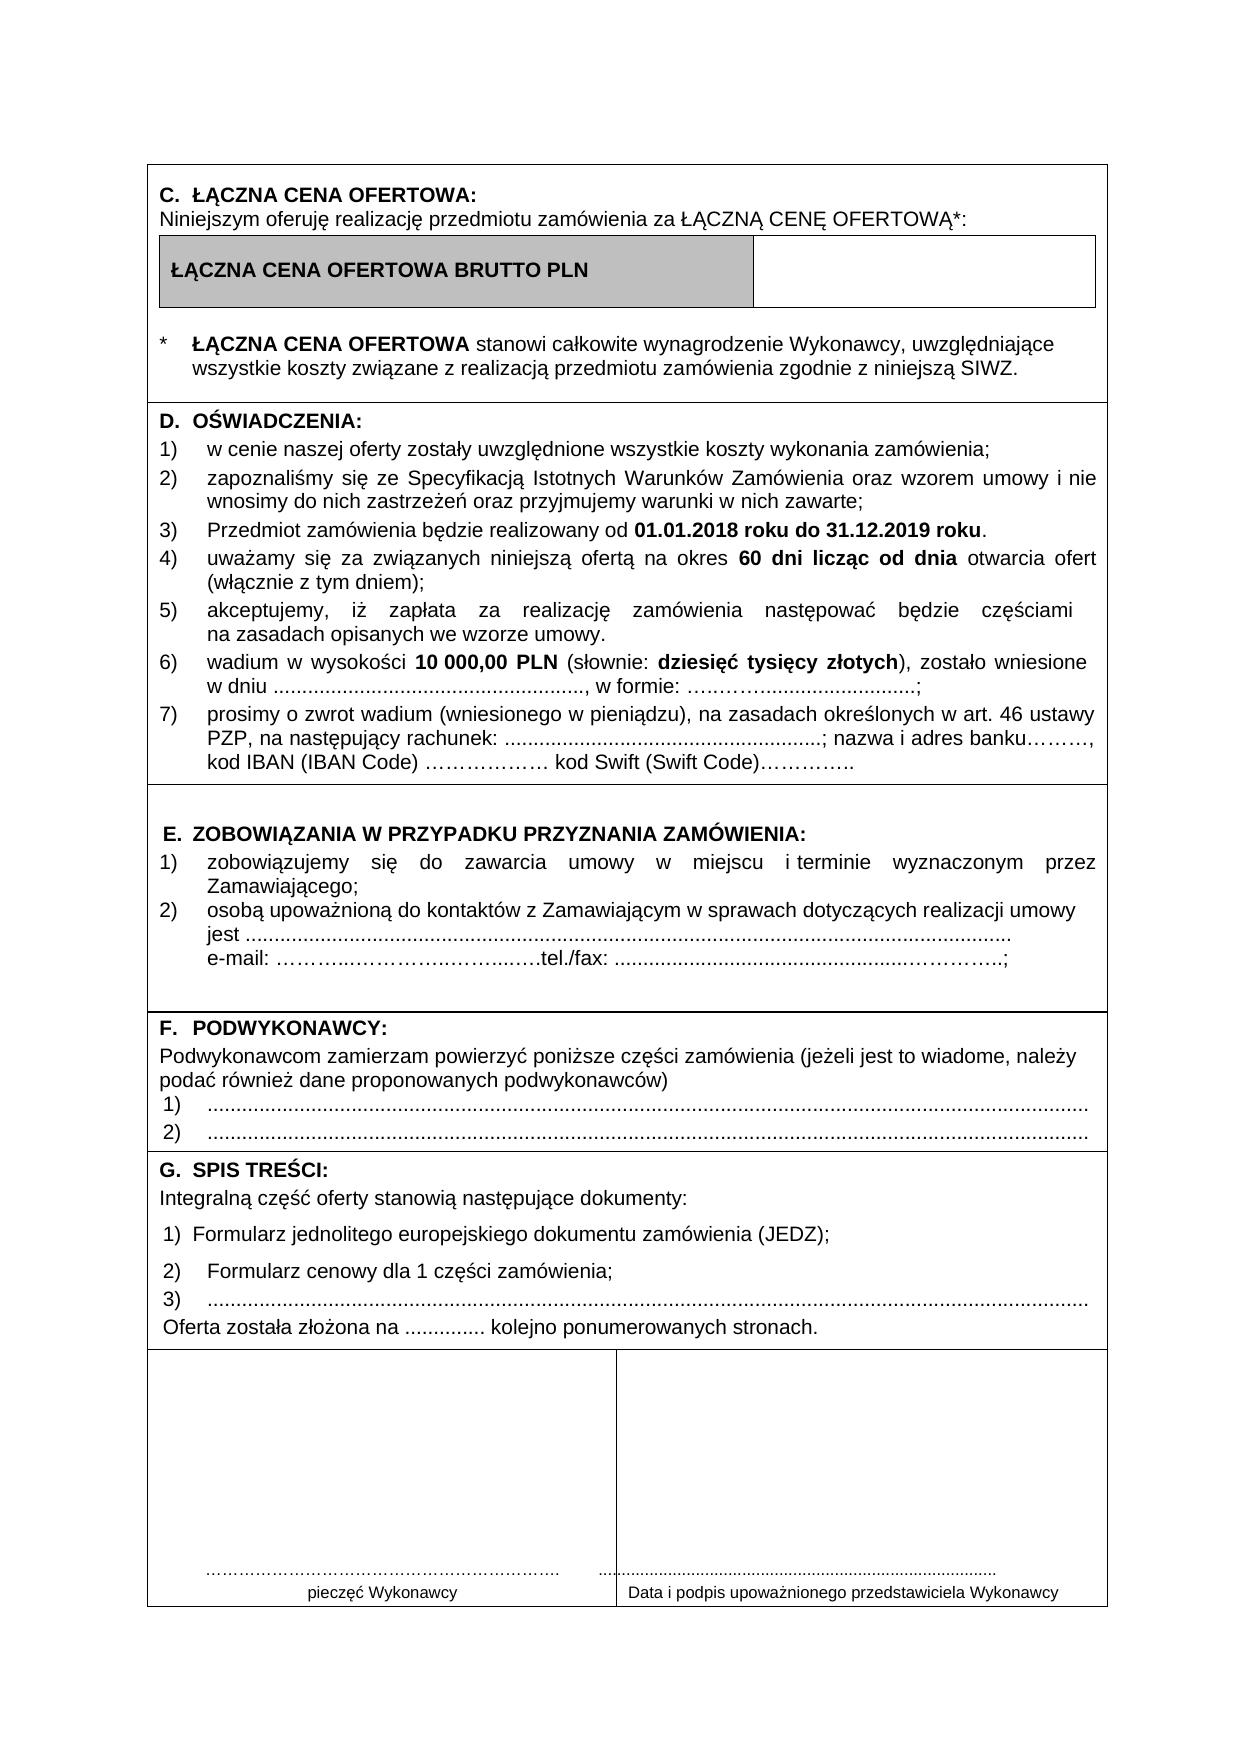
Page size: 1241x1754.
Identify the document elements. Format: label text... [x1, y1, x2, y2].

table_cell SPIS TREŚCI: Integralną część oferty stanowią następujące dokumenty: formularz jednolitego europejskiego dokumentu zamówienia (JEDZ); Formularz cenowy dla 1 części zamówienia; ......................................................................................................................................................... Oferta została złożona na .............. kolejno ponumerowanych stronach. [148, 1152, 1107, 1348]
table_cell PODWYKONAWCY: Podwykonawcom zamierzam powierzyć poniższe części zamówienia (jeżeli jest to wiadome, należy podać również dane proponowanych podwykonawców) ......................................................................................................................................................... ......................................................................................................................................................... [148, 1013, 1107, 1151]
table_cell ŁĄCZNA CENA OFERTOWA: Niniejszym oferuję realizację przedmiotu zamówienia za ŁĄCZNĄ CENĘ OFERTOWĄ***nia za ŁĄCZNĄ CENĘ OFERTOWĄ**riumma w rozdziale III SIWZmacją o podstawie do dysponowania tymi osobami, konania zamówienia, a: * ŁĄCZNA CENA OFERTOWA stanowi całkowite wynagrodzenie Wykonawcy, uwzględniające wszystkie koszty związane z realizacją przedmiotu zamówienia zgodnie z niniejszą SIWZ. [148, 165, 1107, 402]
table_cell OŚWIADCZENIA: w cenie naszej oferty zostały uwzględnione wszystkie koszty wykonania zamówienia; zapoznaliśmy się ze Specyfikacją Istotnych Warunków Zamówienia oraz wzorem umowy i nie wnosimy do nich zastrzeżeń oraz przyjmujemy warunki w nich zawarte; Przedmiot zamówienia będzie realizowany od 01.01.2018 roku do 31.12.2019 roku. uważamy się za związanych niniejszą ofertą na okres 60 dni licząc od dnia otwarcia ofert (włącznie z tym dniem); akceptujemy, iż zapłata za realizację zamówienia następować będzie częściami na zasadach opisanych we wzorze umowy. wadium w wysokości 10 000,00 PLN (słownie: dziesięć tysięcy złotych), zostało wniesione w dniu ......................................................, w formie: …..……...........................; prosimy o zwrot wadium (wniesionego w pieniądzu), na zasadach określonych w art. 46 ustawy PZP, na następujący rachunek: .......................................................; nazwa i adres banku………, kod IBAN (IBAN Code) ……………… kod Swift (Swift Code)………….. [148, 403, 1107, 784]
table_cell ………………………………………………………. pieczęć Wykonawcy [148, 1350, 616, 1606]
table_cell ZOBOWIĄZANIA W PRZYPADKU PRZYZNANIA ZAMÓWIENIA: zobowiązujemy się do zawarcia umowy w miejscu i terminie wyznaczonym przez Zamawiającego; osobą upoważnioną do kontaktów z Zamawiającym w sprawach dotyczących realizacji umowy jest ..................................................................................................................................... e-mail: ………...…………..……....….tel./fax: ...................................................…………..; [148, 785, 1107, 1011]
table_cell ...................................................................................... Data i podpis upoważnionego przedstawiciela Wykonawcy [617, 1350, 1107, 1606]
